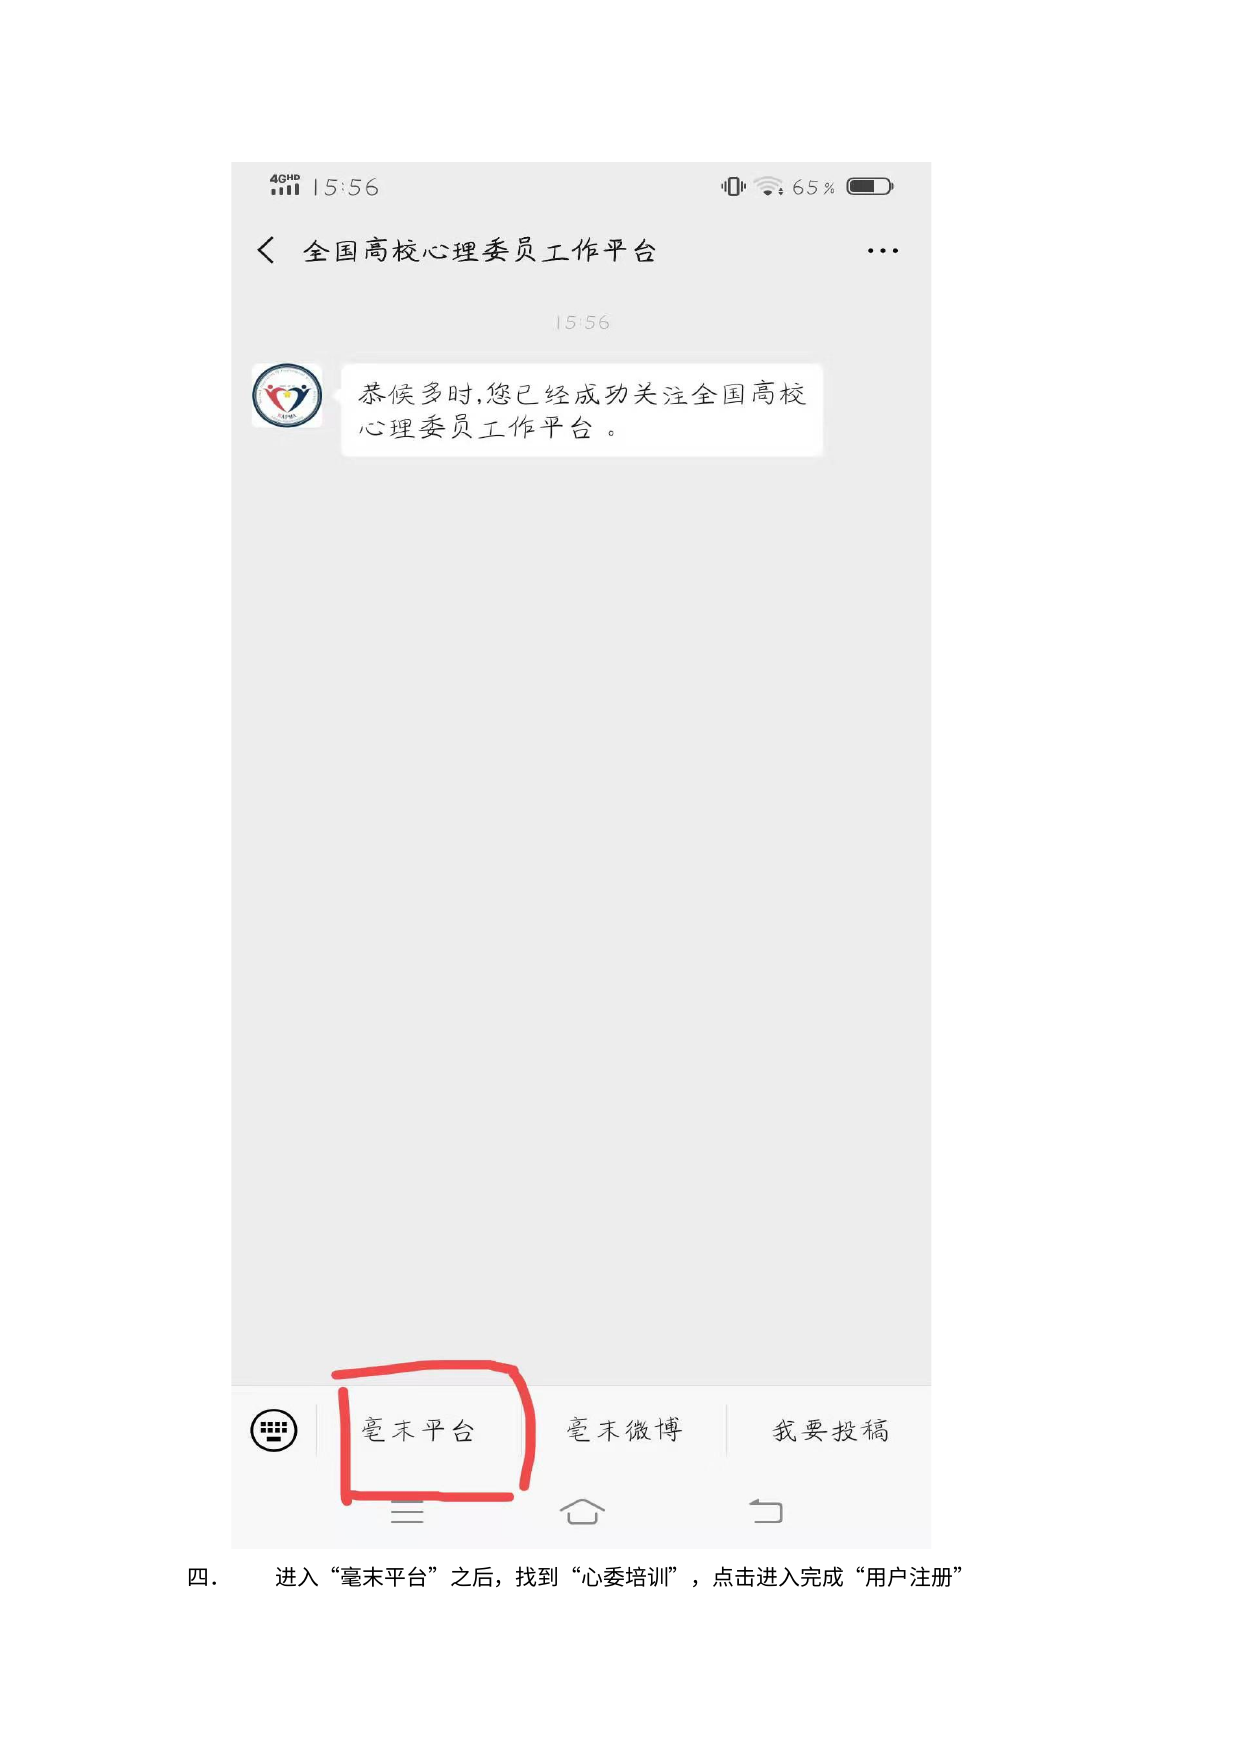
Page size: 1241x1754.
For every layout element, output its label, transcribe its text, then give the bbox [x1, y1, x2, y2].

picture [231, 162, 932, 1549]
list 进入“毫末平台”之后，找到“心委培训”，点击进入完成“用户注册” [187, 1559, 1053, 1592]
